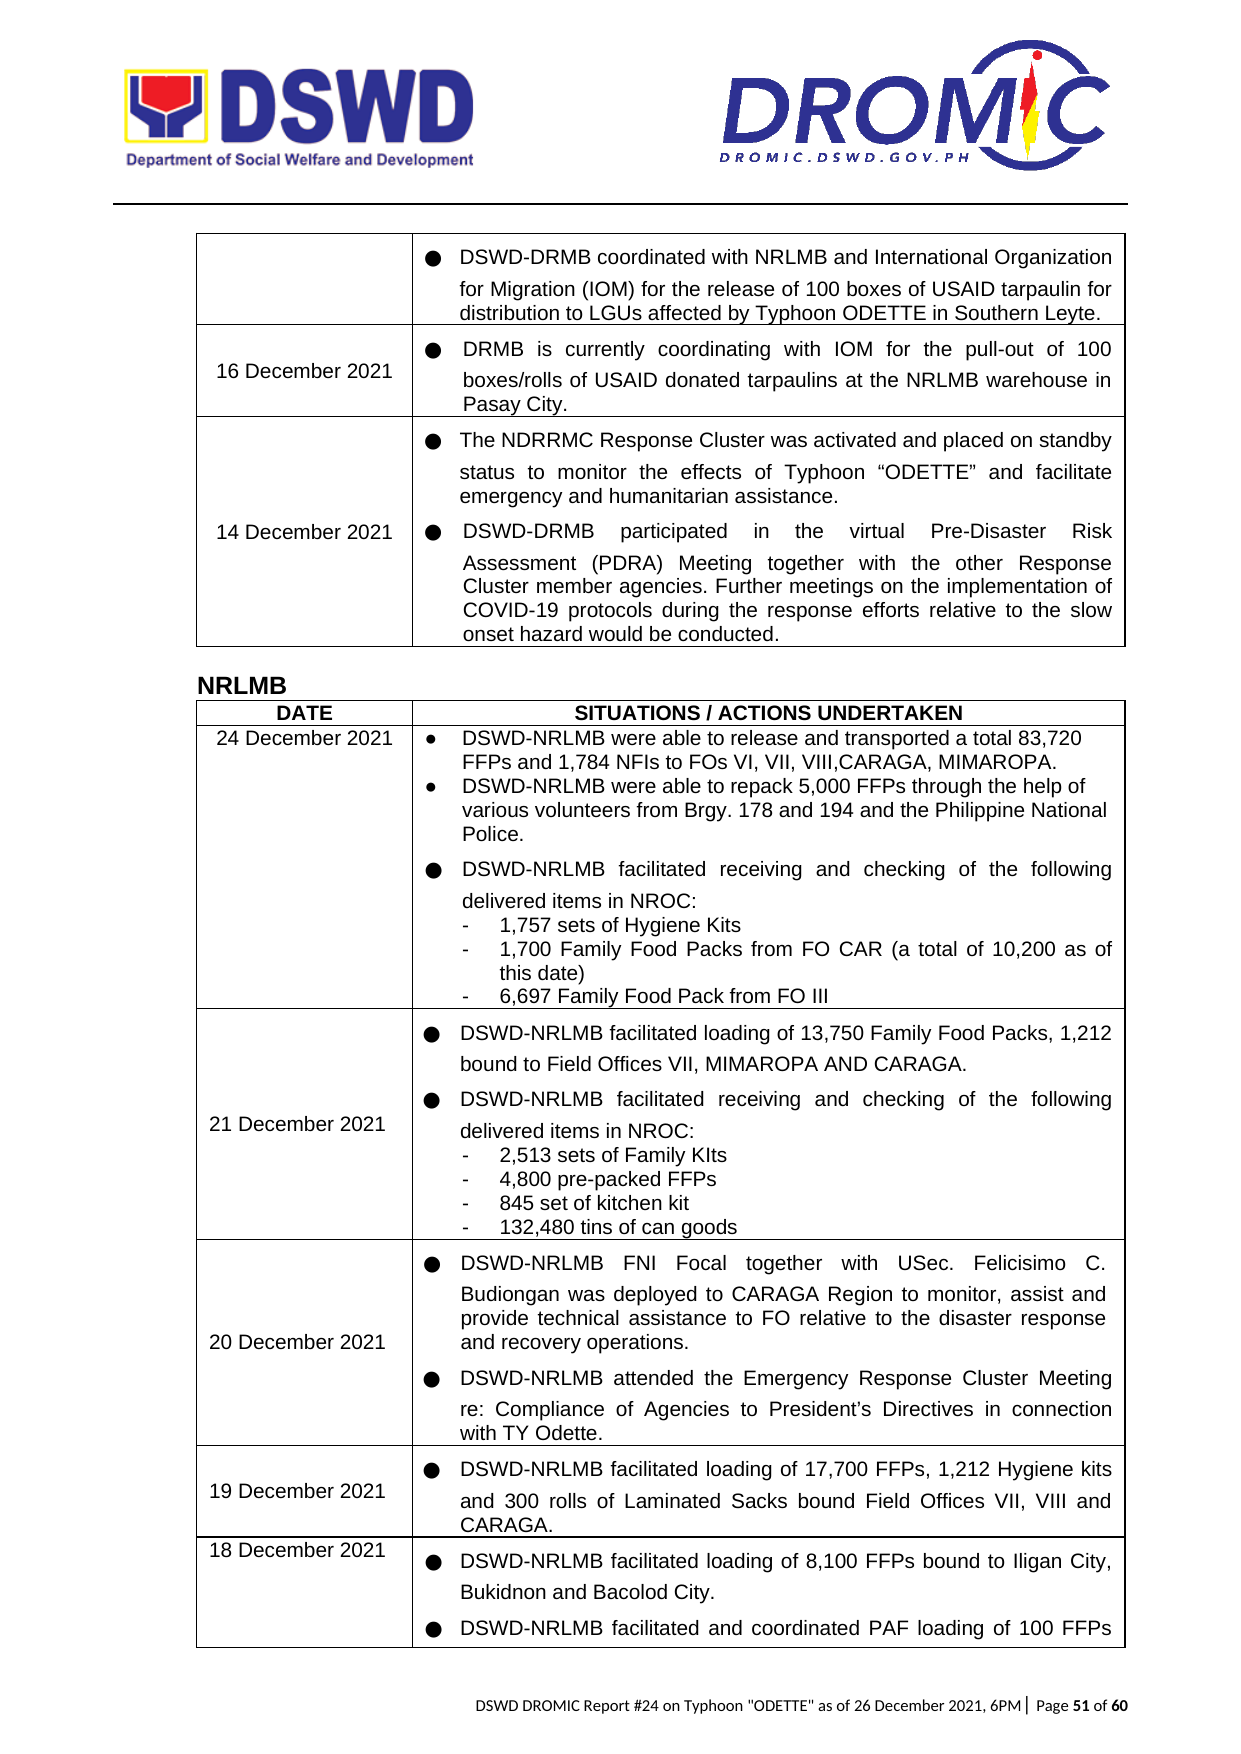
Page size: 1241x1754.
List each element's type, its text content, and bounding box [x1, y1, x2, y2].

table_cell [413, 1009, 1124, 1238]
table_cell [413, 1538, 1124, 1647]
text NRLMB [197, 671, 1128, 700]
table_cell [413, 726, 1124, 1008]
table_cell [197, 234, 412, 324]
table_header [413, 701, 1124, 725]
picture [112, 65, 487, 173]
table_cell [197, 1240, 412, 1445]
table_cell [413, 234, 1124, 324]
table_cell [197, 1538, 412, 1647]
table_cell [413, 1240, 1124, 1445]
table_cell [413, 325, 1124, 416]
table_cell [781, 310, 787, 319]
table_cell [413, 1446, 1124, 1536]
picture [676, 39, 1149, 171]
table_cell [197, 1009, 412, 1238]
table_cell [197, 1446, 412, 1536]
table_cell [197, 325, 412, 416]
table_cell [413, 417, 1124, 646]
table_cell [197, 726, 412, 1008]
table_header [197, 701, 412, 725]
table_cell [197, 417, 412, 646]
